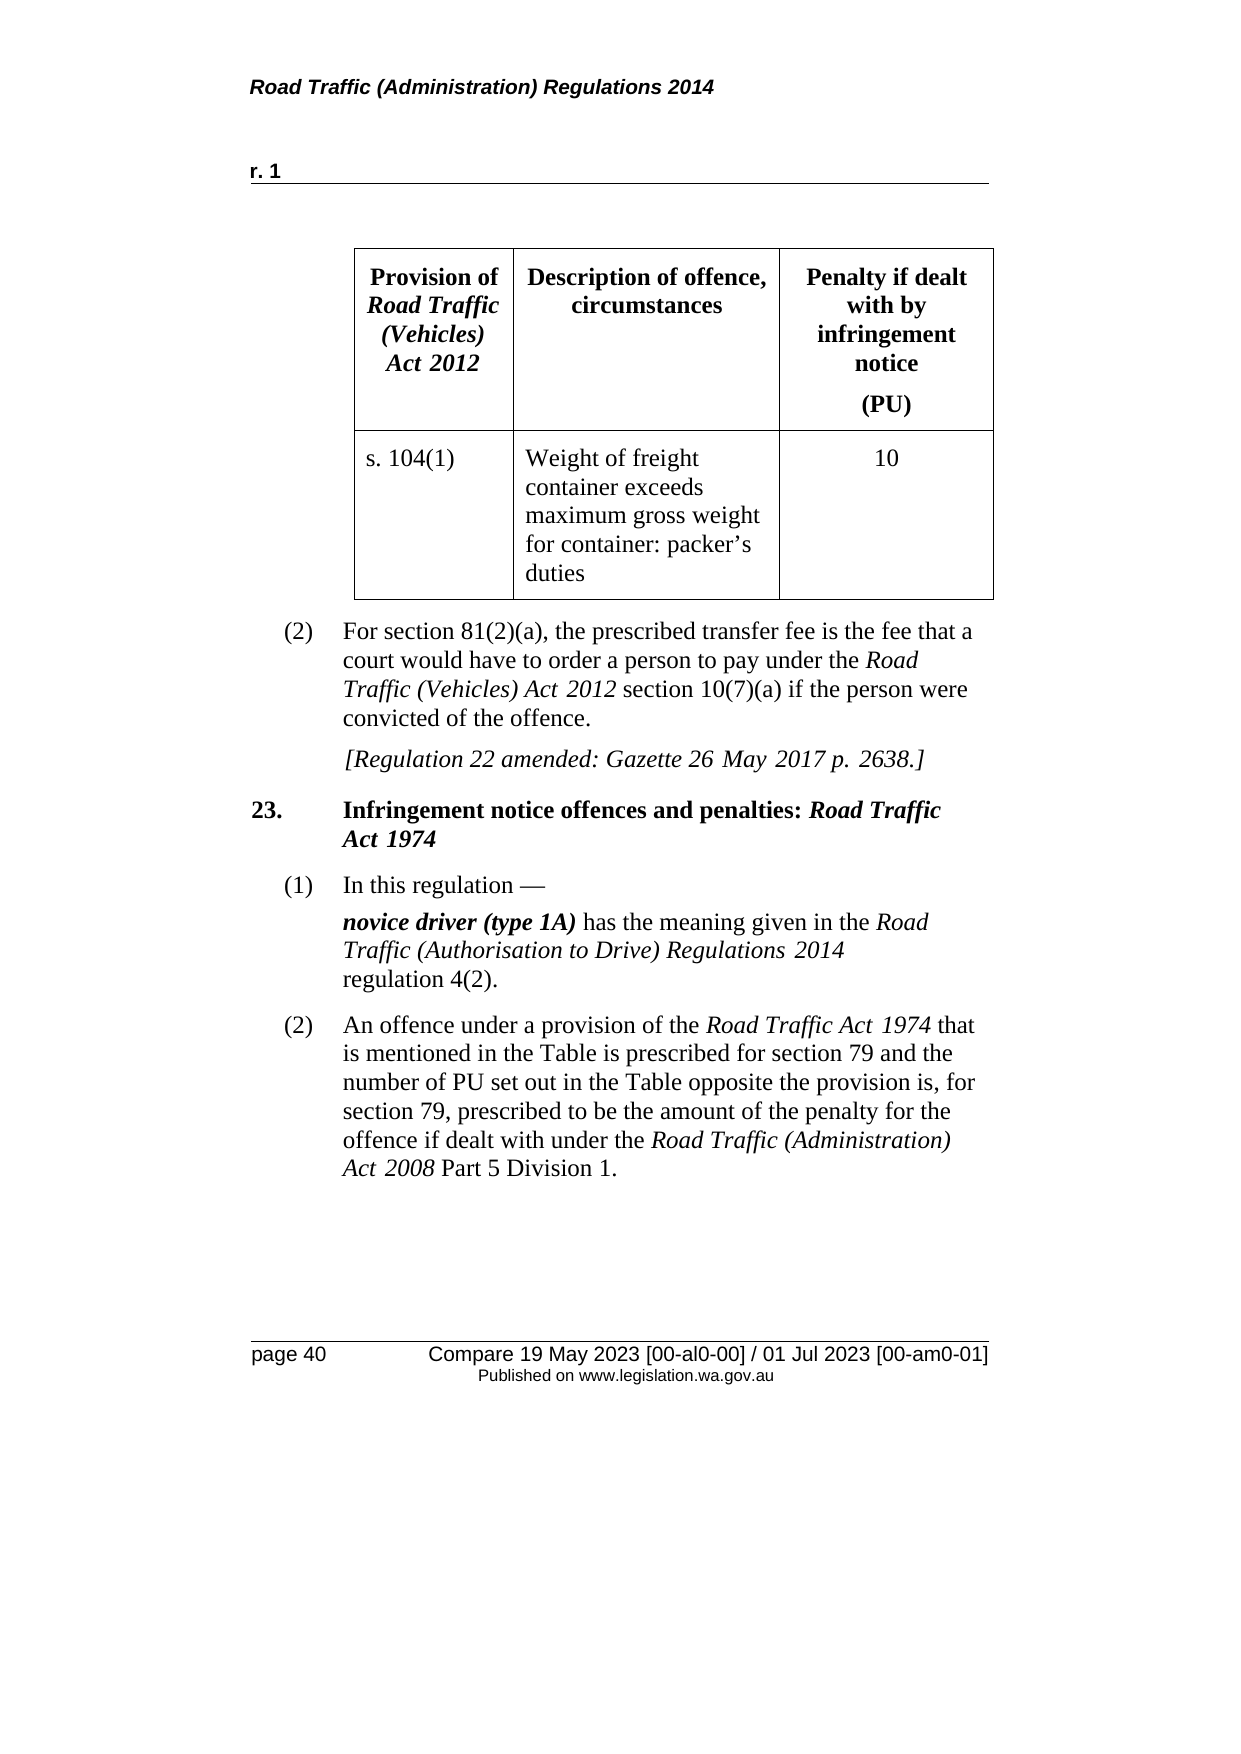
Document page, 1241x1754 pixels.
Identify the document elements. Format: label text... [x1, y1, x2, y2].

text [Regulation 22 amended: Gazette 26 May 2017 p. 2638.] [251, 744, 989, 773]
table_header Penalty if dealt with by infringement notice (PU) [780, 249, 993, 429]
subtitle 23. Infringement notice offences and penalties: Road Traffic Act 1974 [251, 796, 989, 853]
table_header Description of offence, circumstances [514, 249, 779, 429]
table_cell s. 104(1) [355, 431, 513, 599]
text (2) An offence under a provision of the Road Traffic Act 1974 that is mentioned in the Table is prescribed for section 79 and the number of PU set out in the Table opposite the provision is, for section 79, prescribed to be the amount of the penalty for the offence if dealt with under the Road Traffic (Administration) Act 2008 Part 5 Division 1. [251, 1010, 989, 1182]
text novice driver (type 1A) has the meaning given in the Road Traffic (Authorisation to Drive) Regulations 2014 regulation 4(2). [251, 907, 989, 993]
text (1) In this regulation — [251, 870, 989, 898]
table_header Provision of Road Traffic (Vehicles) Act 2012 [355, 249, 513, 429]
table_cell 10 [780, 431, 993, 599]
text (2) For section 81(2)(a), the prescribed transfer fee is the fee that a court would have to order a person to pay under the Road Traffic (Vehicles) Act 2012 section 10(7)(a) if the person were convicted of the offence. [251, 616, 989, 731]
table_cell Weight of freight container exceeds maximum gross weight for container: packer’s duties [514, 431, 779, 599]
